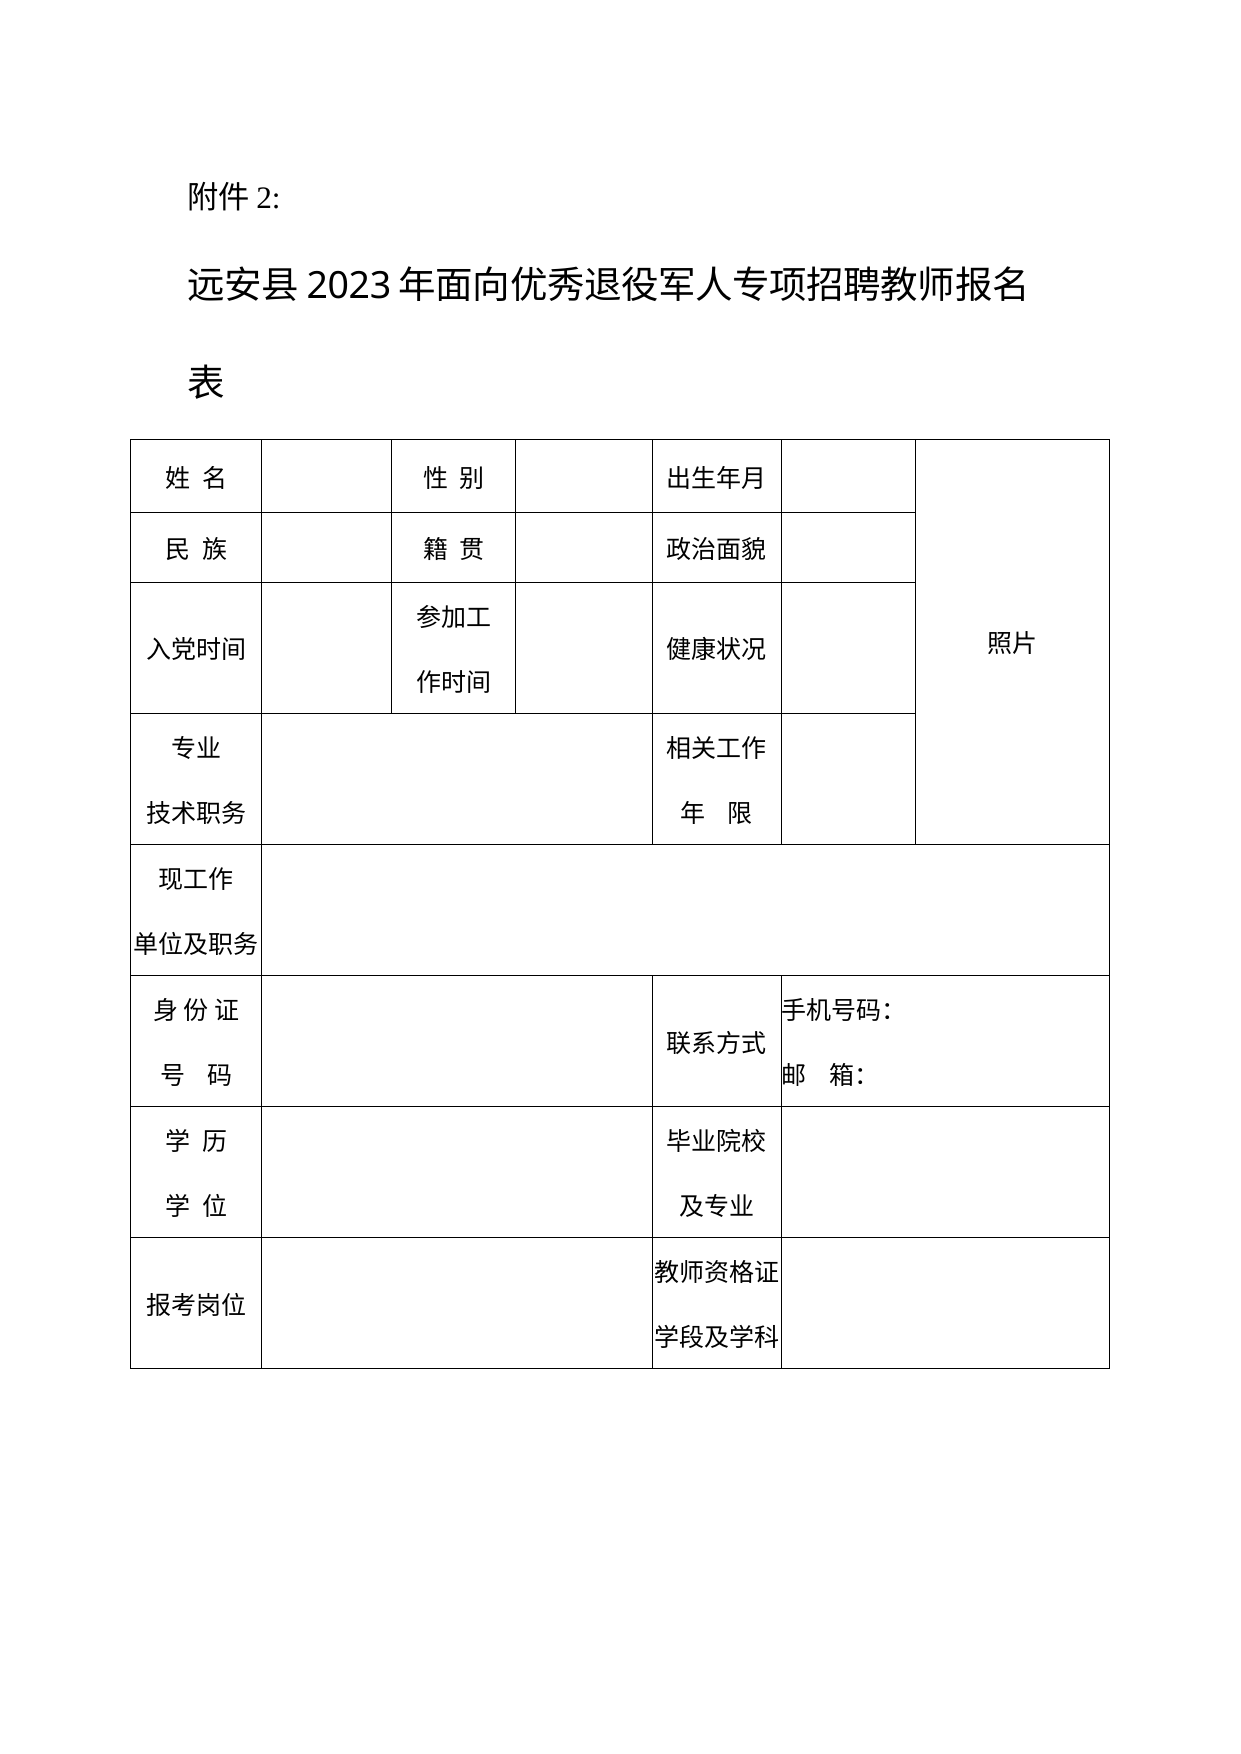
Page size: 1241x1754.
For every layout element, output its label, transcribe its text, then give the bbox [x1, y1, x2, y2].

table_cell [262, 1107, 652, 1237]
table_cell 学 历 学 位 [131, 1107, 261, 1237]
table_cell [782, 513, 915, 582]
table_cell 教师资格证学段及学科 [653, 1238, 781, 1368]
table_cell [516, 583, 652, 713]
table_cell [262, 976, 652, 1106]
table_header 姓 名 [131, 440, 261, 512]
text 远安县2023年面向优秀退役军人专项招聘教师报名表 [187, 249, 1053, 412]
table_cell [262, 513, 391, 582]
table_cell 毕业院校 及专业 [653, 1107, 781, 1237]
table_header [516, 440, 652, 512]
table_cell 现工作 单位及职务 [131, 845, 261, 975]
table_cell [262, 1238, 652, 1368]
table_header [782, 440, 915, 512]
table_cell 身 份 证 号 码 [131, 976, 261, 1106]
table_header 照片 [916, 440, 1109, 844]
table_cell 入党时间 [131, 583, 261, 713]
table_cell [262, 845, 1109, 975]
table_cell [262, 583, 391, 713]
table_cell 参加工 作时间 [392, 583, 515, 713]
table_cell 相关工作 年 限 [653, 714, 781, 844]
table_cell 政治面貌 [653, 513, 781, 582]
table_cell [782, 583, 915, 713]
table_cell [782, 1238, 1109, 1368]
table_cell 报考岗位 [131, 1238, 261, 1368]
table_cell 专业 技术职务 [131, 714, 261, 844]
table_cell 民 族 [131, 513, 261, 582]
table_header 性 别 [392, 440, 515, 512]
table_cell [782, 714, 915, 844]
table_cell [782, 1107, 1109, 1237]
table_header [262, 440, 391, 512]
table_header 出生年月 [653, 440, 781, 512]
table_cell 手机号码： 邮 箱： [782, 976, 1109, 1106]
table_cell [516, 513, 652, 582]
text 附件2: [187, 162, 1053, 227]
table_cell [262, 714, 652, 844]
table_cell 健康状况 [653, 583, 781, 713]
table_cell 籍 贯 [392, 513, 515, 582]
table_cell 联系方式 [653, 976, 781, 1106]
